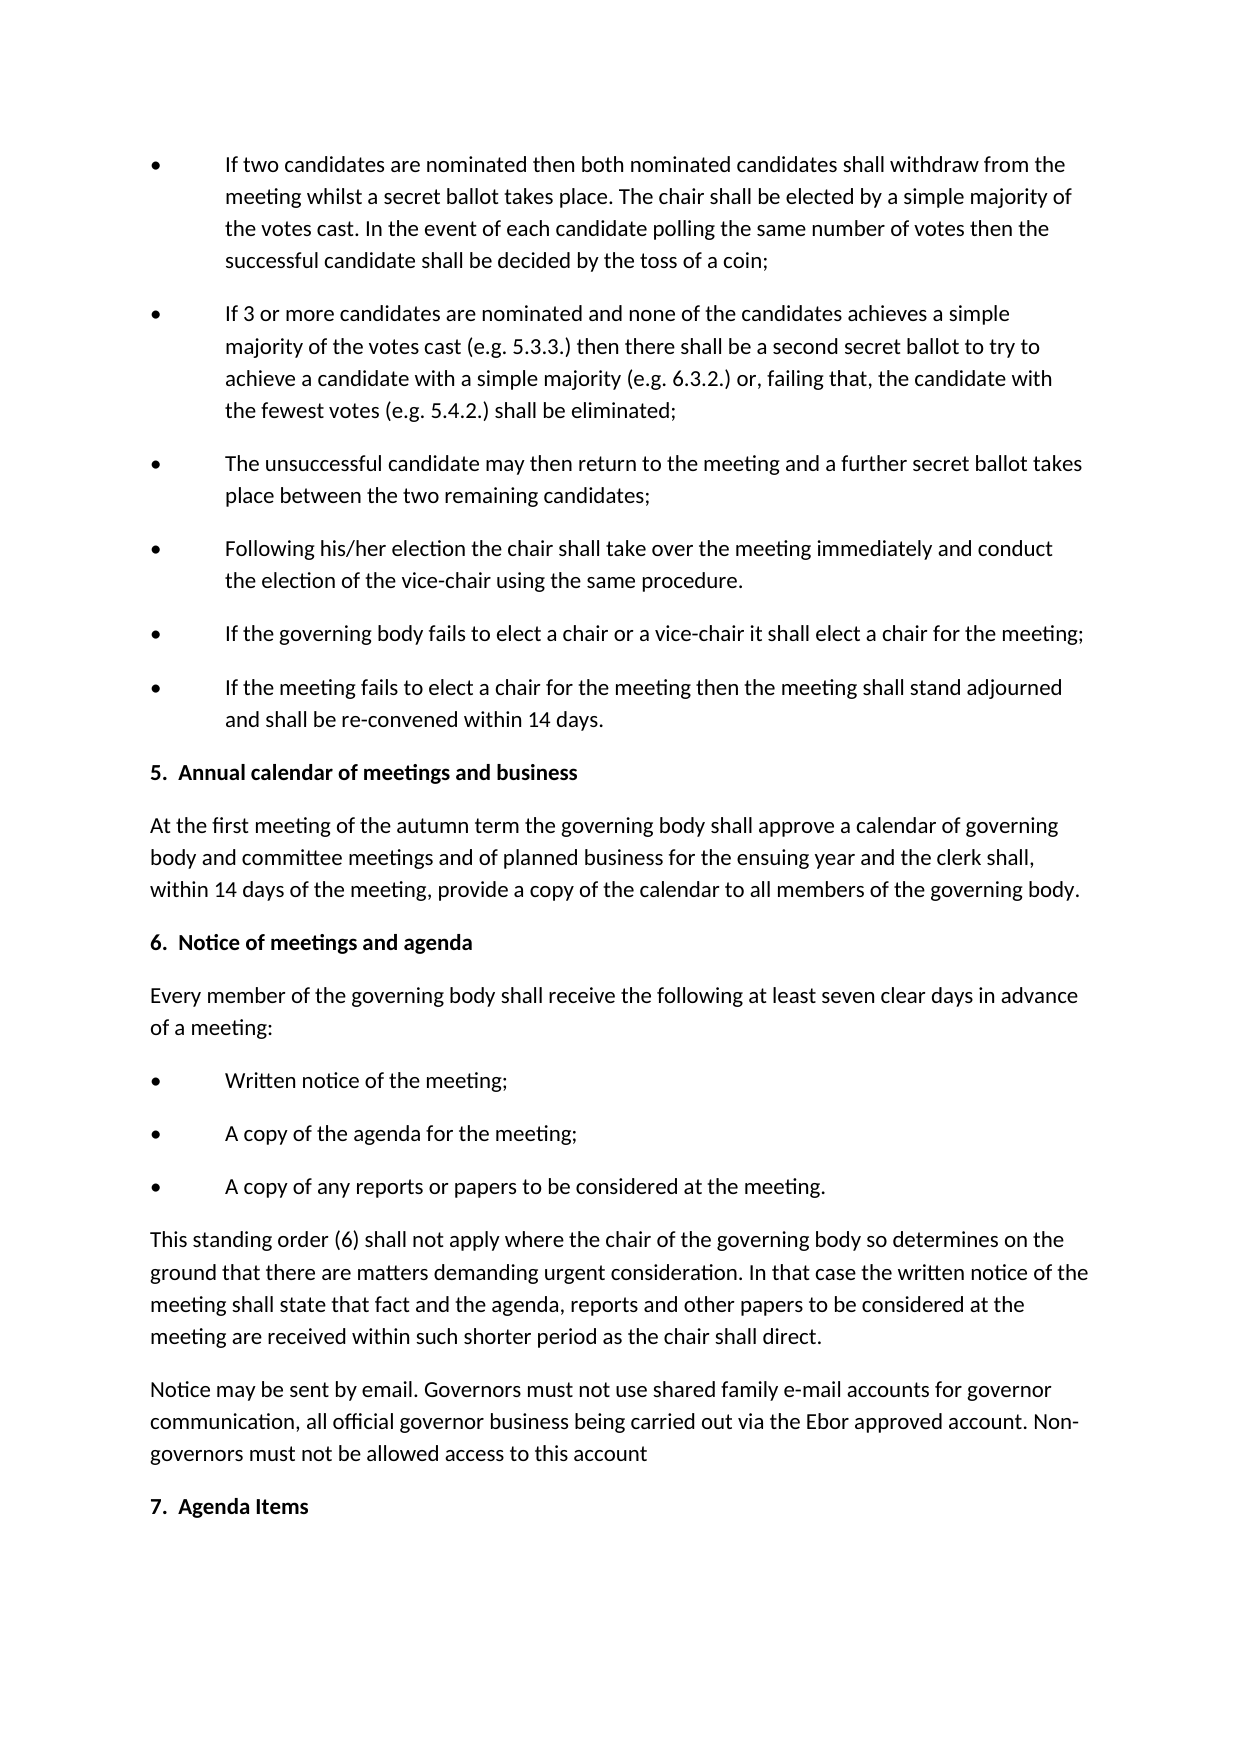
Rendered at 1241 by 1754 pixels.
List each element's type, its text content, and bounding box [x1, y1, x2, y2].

text 7. Agenda Items [150, 1492, 1090, 1521]
text • If the meeting fails to elect a chair for the meeting then the meeting shall stand adjourned and shall be re-convened within 14 days. [150, 673, 1090, 733]
text • The unsuccessful candidate may then return to the meeting and a further secret ballot takes place between the two remaining candidates; [150, 449, 1090, 509]
text At the first meeting of the autumn term the governing body shall approve a calendar of governing body and committee meetings and of planned business for the ensuing year and the clerk shall, within 14 days of the meeting, provide a copy of the calendar to all members of the governing body. [150, 811, 1090, 903]
text Every member of the governing body shall receive the following at least seven clear days in advance of a meeting: [150, 981, 1090, 1041]
text • A copy of the agenda for the meeting; [150, 1119, 1090, 1147]
text • If the governing body fails to elect a chair or a vice-chair it shall elect a chair for the meeting; [150, 619, 1090, 648]
text 6. Notice of meetings and agenda [150, 928, 1090, 956]
text This standing order (6) shall not apply where the chair of the governing body so determines on the ground that there are matters demanding urgent consideration. In that case the written notice of the meeting shall state that fact and the agenda, reports and other papers to be considered at the meeting are received within such shorter period as the chair shall direct. [150, 1226, 1090, 1350]
text • Following his/her election the chair shall take over the meeting immediately and conduct the election of the vice-chair using the same procedure. [150, 534, 1090, 594]
text • If two candidates are nominated then both nominated candidates shall withdraw from the meeting whilst a secret ballot takes place. The chair shall be elected by a simple majority of the votes cast. In the event of each candidate polling the same number of votes then the successful candidate shall be decided by the toss of a coin; [150, 150, 1090, 274]
text • If 3 or more candidates are nominated and none of the candidates achieves a simple majority of the votes cast (e.g. 5.3.3.) then there shall be a second secret ballot to try to achieve a candidate with a simple majority (e.g. 6.3.2.) or, failing that, the candidate with the fewest votes (e.g. 5.4.2.) shall be eliminated; [150, 299, 1090, 424]
text • A copy of any reports or papers to be considered at the meeting. [150, 1172, 1090, 1201]
text Notice may be sent by email. Governors must not use shared family e-mail accounts for governor communication, all official governor business being carried out via the Ebor approved account. Non-governors must not be allowed access to this account [150, 1375, 1090, 1467]
text • Written notice of the meeting; [150, 1066, 1090, 1094]
text 5. Annual calendar of meetings and business [150, 758, 1090, 786]
